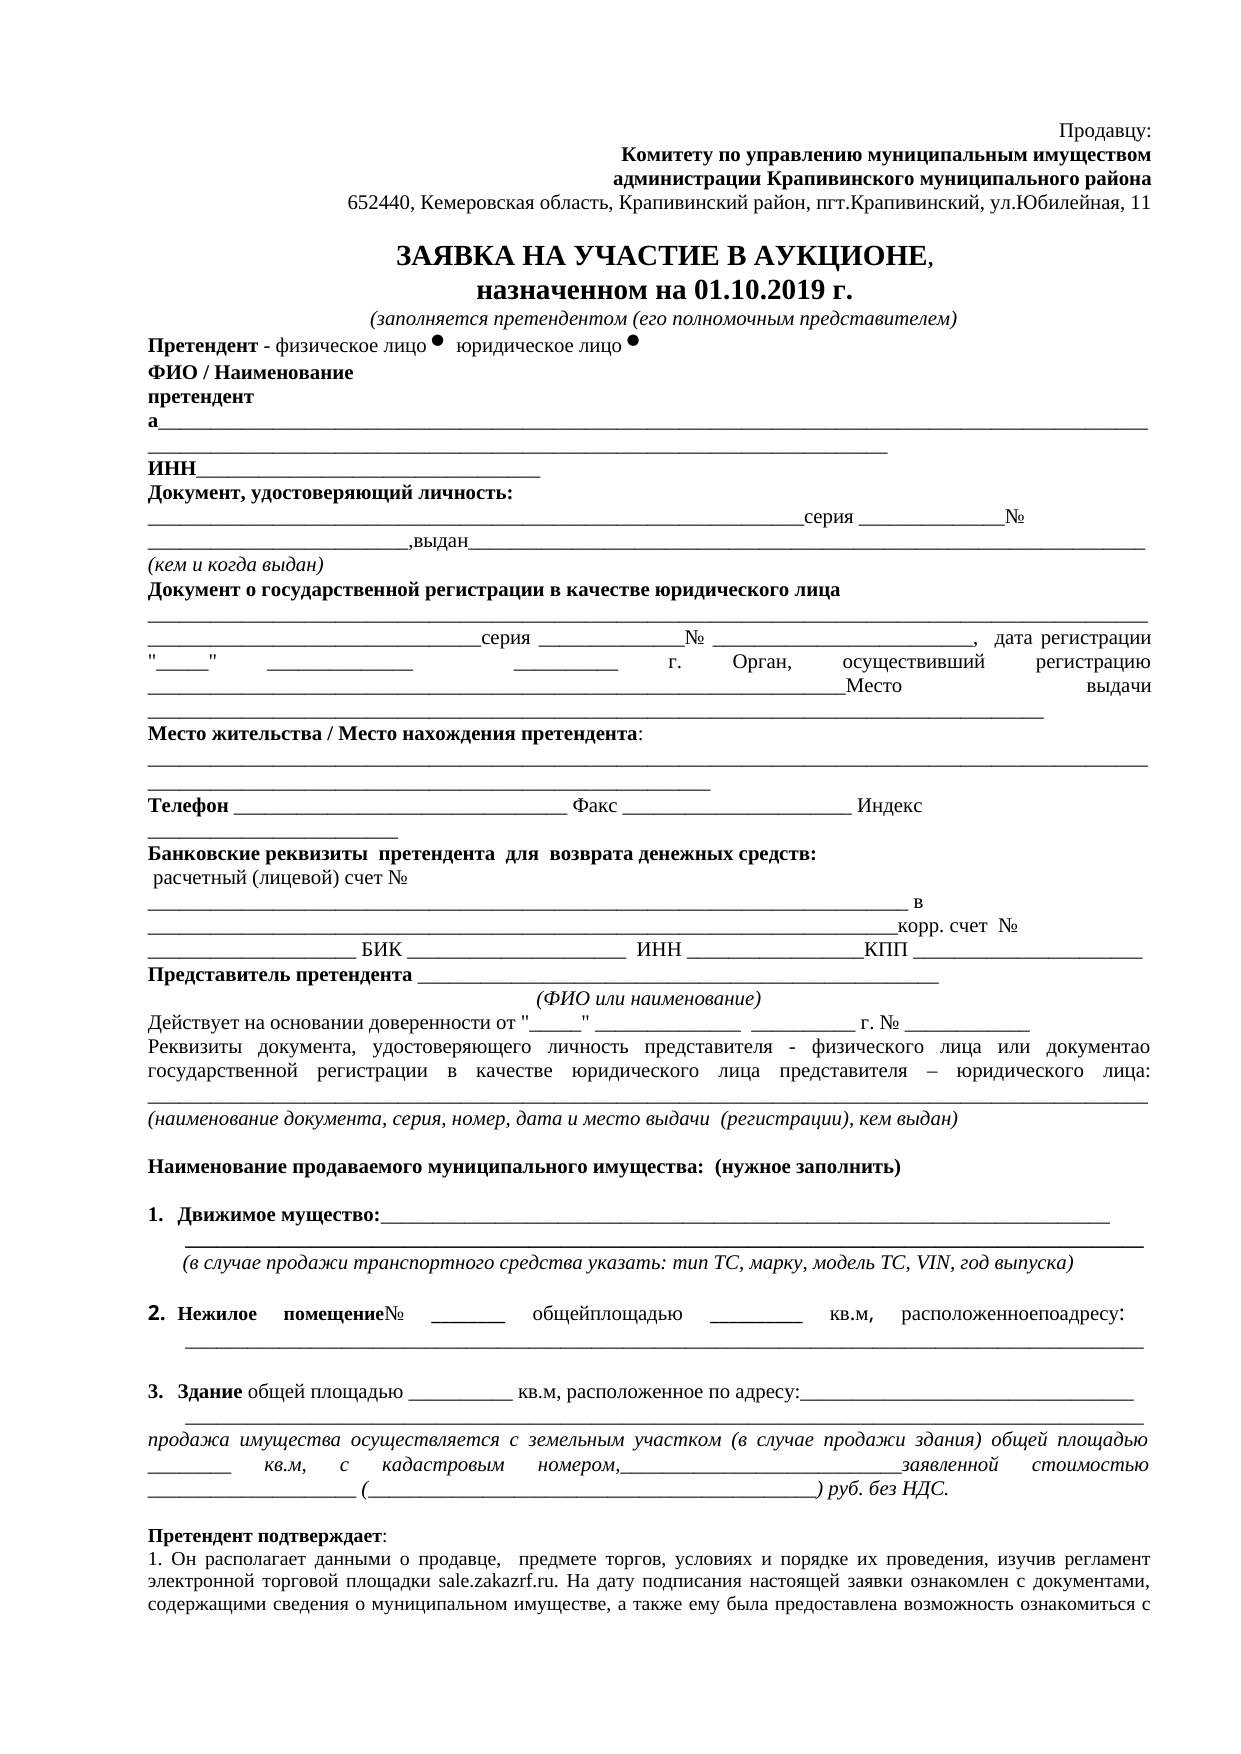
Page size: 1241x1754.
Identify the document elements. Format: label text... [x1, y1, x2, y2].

text ФИО / Наименование претендента______________________________________________________________________________________________________________________________________________________________________ [148, 360, 1152, 456]
list Здание общей площадью __________ кв.м, расположенное по адресу:________________________________ ____________________________________________________________________________________________ [148, 1379, 1152, 1427]
list Движимое мущество:______________________________________________________________________ [148, 1202, 1152, 1226]
text ИНН_________________________________ [148, 456, 1152, 480]
text Место жительства / Место нахождения претендента: ______________________________________________________________________________________________________________________________________________________ [148, 721, 1152, 793]
text Наименование продаваемого муниципального имущества: (нужное заполнить) [148, 1154, 1152, 1178]
text Комитету по управлению муниципальным имуществом [177, 142, 1152, 166]
text (ФИО или наименование) [148, 986, 1152, 1009]
text ЗАЯВКА НА УЧАСТИЕ В АУКЦИОНЕ, [177, 238, 1152, 272]
text Претендент - физическое лицо юридическое лицо [148, 329, 1152, 360]
text (в случае продажи транспортного средства указать: тип ТС, марку, модель ТС, VIN, год выпуска) [177, 1250, 1152, 1274]
text Действует на основании доверенности от "_____" ______________ __________ г. № ____________ [148, 1009, 1152, 1034]
text администрации Крапивинского муниципального района [177, 166, 1152, 190]
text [148, 1546, 1152, 1615]
text 652440, Кемеровская область, Крапивинский район, пгт.Крапивинский, ул.Юбилейная, 11 [177, 190, 1152, 214]
list Нежилое помещение№ ________ общейплощадью __________ кв.м, расположенноепоадресу: ____________________________________________________________________________________________ [148, 1298, 1152, 1351]
text Представитель претендента __________________________________________________ [148, 961, 1152, 986]
text ____________________________________________________________________________________________ [185, 1226, 1152, 1250]
text расчетный (лицевой) счет № _________________________________________________________________________ в ________________________________________________________________________корр. счет № ____________________ БИК _____________________ ИНН _________________КПП ______________________ [148, 865, 1152, 961]
text Реквизиты документа, удостоверяющего личность представителя - физического лица или документао государственной регистрации в качестве юридического лица представителя – юридического лица: ________________________________________________________________________________________________ (наименование документа, серия, номер, дата и место выдачи (регистрации), кем выдан) [148, 1034, 1152, 1130]
text ________________________________________________________________________________________________________________________________серия ______________№ _________________________, дата регистрации "_____" ______________ __________ г. Орган, осуществивший регистрацию ___________________________________________________________________Место выдачи ______________________________________________________________________________________ [148, 601, 1152, 721]
text Продавцу: [177, 118, 1152, 142]
text Документ о государственной регистрации в качестве юридического лица [148, 576, 1152, 601]
text Телефон ________________________________ Факс ______________________ Индекс ________________________ [148, 793, 1152, 841]
text Претендент подтверждает: [148, 1524, 1152, 1546]
text (заполняется претендентом (его полномочным представителем) [177, 306, 1152, 329]
text Документ, удостоверяющий личность: _______________________________________________________________серия ______________№ _________________________,выдан_________________________________________________________________ (кем и когда выдан) [148, 480, 1152, 576]
text Банковские реквизиты претендента для возврата денежных средств: [148, 841, 1152, 865]
text продажа имущества осуществляется с земельным участком (в случае продажи здания) общей площадью ________ кв.м, с кадастровым номером,___________________________заявленной стоимостью ____________________ (___________________________________________) руб. без НДС. [148, 1427, 1152, 1499]
text назначенном на 01.10.2019 г. [177, 272, 1152, 306]
